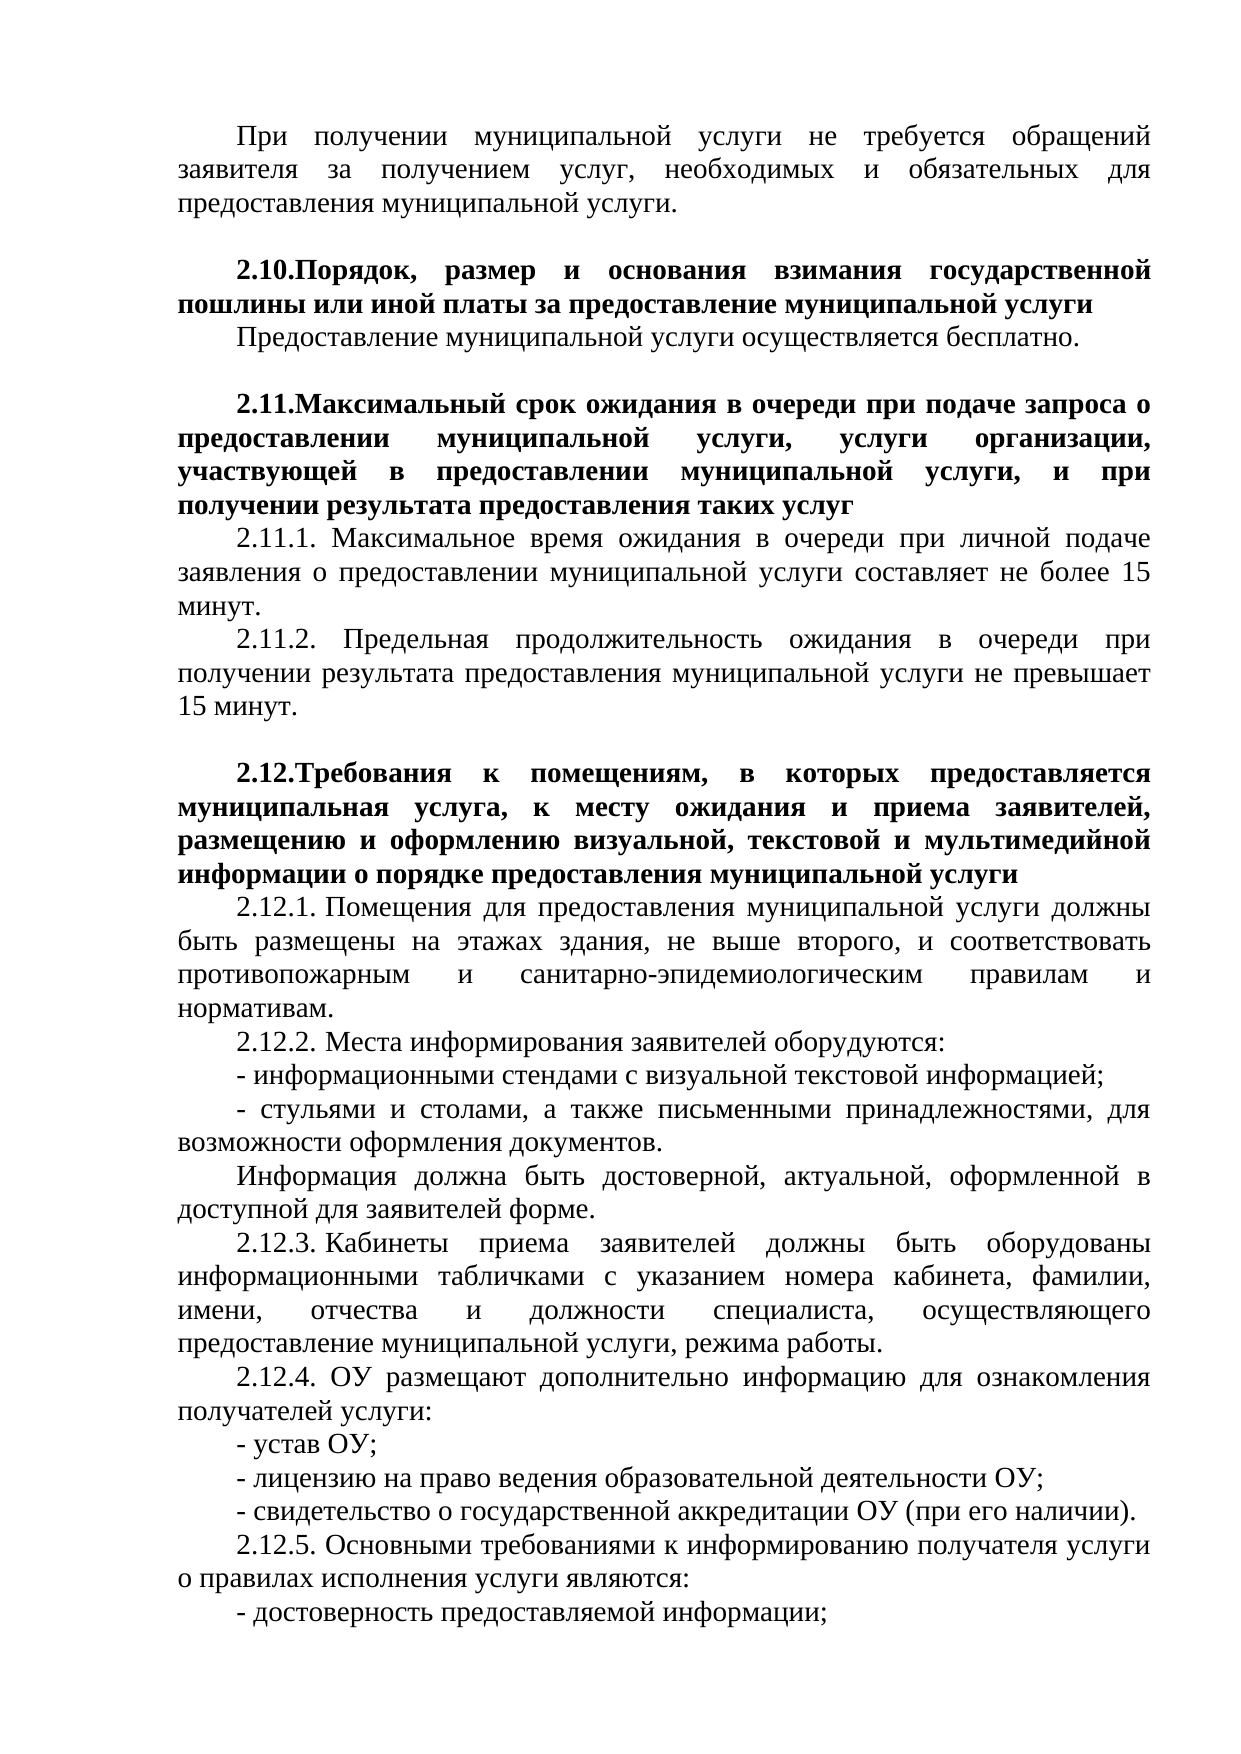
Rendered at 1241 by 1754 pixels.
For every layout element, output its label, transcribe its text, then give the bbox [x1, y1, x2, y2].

text 2.12.3. Кабинеты приема заявителей должны быть оборудованы информационными табличками с указанием номера кабинета, фамилии, имени, отчества и должности специалиста, осуществляющего предоставление муниципальной услуги, режима работы. [177, 1225, 1152, 1359]
text 2.12.4. ОУ размещают дополнительно информацию для ознакомления получателей услуги: [177, 1359, 1152, 1426]
text - стульями и столами, а также письменными принадлежностями, для возможности оформления документов. [177, 1091, 1152, 1158]
text - лицензию на право ведения образовательной деятельности ОУ; [177, 1460, 1152, 1493]
text 2.12.Требования к помещениям, в которых предоставляется муниципальная услуга, к месту ожидания и приема заявителей, размещению и оформлению визуальной, текстовой и мультимедийной информации о порядке предоставления муниципальной услуги [177, 755, 1152, 889]
text Предоставление муниципальной услуги осуществляется бесплатно. [177, 319, 1152, 353]
text - устав ОУ; [177, 1426, 1152, 1460]
text Информация должна быть достоверной, актуальной, оформленной в доступной для заявителей форме. [177, 1158, 1152, 1225]
text 2.10.Порядок, размер и основания взимания государственной пошлины или иной платы за предоставление муниципальной услуги [177, 252, 1152, 319]
text 2.12.2. Места информирования заявителей оборудуются: [177, 1024, 1152, 1057]
text 2.11.2. Предельная продолжительность ожидания в очереди при получении результата предоставления муниципальной услуги не превышает 15 минут. [177, 621, 1152, 722]
text При получении муниципальной услуги не требуется обращений заявителя за получением услуг, необходимых и обязательных для предоставления муниципальной услуги. [177, 118, 1152, 219]
text - свидетельство о государственной аккредитации ОУ (при его наличии). [177, 1493, 1152, 1527]
text 2.11.Максимальный срок ожидания в очереди при подаче запроса о предоставлении муниципальной услуги, услуги организации, участвующей в предоставлении муниципальной услуги, и при получении результата предоставления таких услуг [177, 386, 1152, 521]
text 2.11.1. Максимальное время ожидания в очереди при личной подаче заявления о предоставлении муниципальной услуги составляет не более 15 минут. [177, 521, 1152, 621]
text - достоверность предоставляемой информации; [177, 1594, 1152, 1627]
text - информационными стендами с визуальной текстовой информацией; [177, 1057, 1152, 1091]
text 2.12.1. Помещения для предоставления муниципальной услуги должны быть размещены на этажах здания, не выше второго, и соответствовать противопожарным и санитарно-эпидемиологическим правилам и нормативам. [177, 889, 1152, 1024]
text 2.12.5. Основными требованиями к информированию получателя услуги о правилах исполнения услуги являются: [177, 1527, 1152, 1594]
